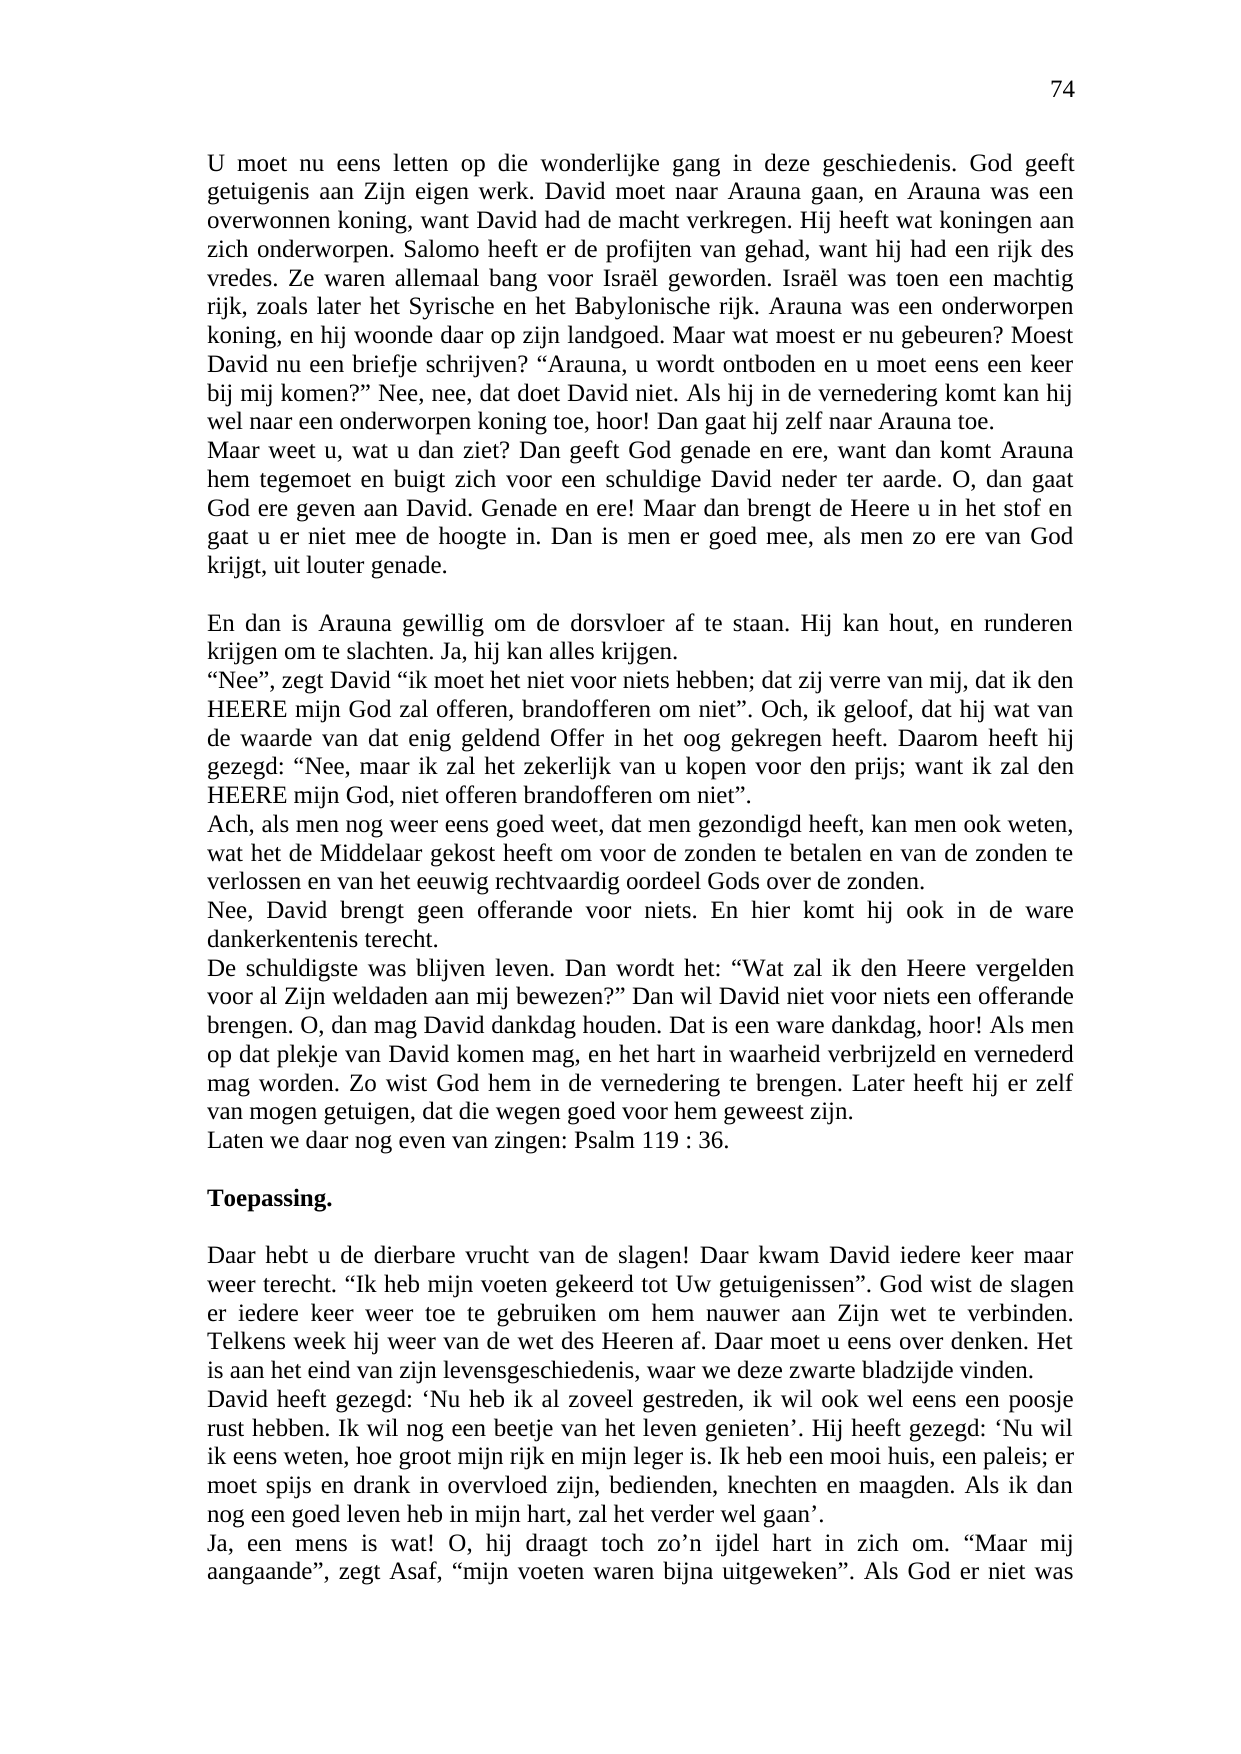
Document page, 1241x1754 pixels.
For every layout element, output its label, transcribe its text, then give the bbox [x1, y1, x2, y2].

text Laten we daar nog even van zingen: Psalm 119 : 36. [207, 1125, 1075, 1154]
text Maar weet u, wat u dan ziet? Dan geeft God genade en ere, want dan komt Arauna hem tegemoet en buigt zich voor een schuldige David neder ter aarde. O, dan gaat God ere geven aan David. Genade en ere! Maar dan brengt de Heere u in het stof en gaat u er niet mee de hoogte in. Dan is men er goed mee, als men zo ere van God krijgt, uit louter genade. [207, 435, 1075, 579]
text En dan is Arauna gewillig om de dorsvloer af te staan. Hij kan hout, en runderen krijgen om te slachten. Ja, hij kan alles krijgen. [207, 608, 1075, 665]
text Nee, David brengt geen offerande voor niets. En hier komt hij ook in de ware dankerkentenis terecht. [207, 895, 1075, 953]
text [207, 1528, 1075, 1585]
text U moet nu eens letten op die wonderlijke gang in deze geschiedenis. God geeft getuigenis aan Zijn eigen werk. David moet naar Arauna gaan, en Arauna was een overwonnen koning, want David had de macht verkregen. Hij heeft wat koningen aan zich onderworpen. Salomo heeft er de profijten van gehad, want hij had een rijk des vredes. Ze waren allemaal bang voor Israël geworden. Israël was toen een machtig rijk, zoals later het Syrische en het Babylonische rijk. Arauna was een onderworpen koning, en hij woonde daar op zijn landgoed. Maar wat moest er nu gebeuren? Moest David nu een briefje schrijven? “Arauna, u wordt ontboden en u moet eens een keer bij mij komen?” Nee, nee, dat doet David niet. Als hij in de vernedering komt kan hij wel naar een onderworpen koning toe, hoor! Dan gaat hij zelf naar Arauna toe. [207, 148, 1075, 435]
text De schuldigste was blijven leven. Dan wordt het: “Wat zal ik den Heere vergelden voor al Zijn weldaden aan mij bewezen?” Dan wil David niet voor niets een offerande brengen. O, dan mag David dankdag houden. Dat is een ware dankdag, hoor! Als men op dat plekje van David komen mag, en het hart in waarheid verbrijzeld en vernederd mag worden. Zo wist God hem in de vernedering te brengen. Later heeft hij er zelf van mogen getuigen, dat die wegen goed voor hem geweest zijn. [207, 953, 1075, 1125]
text Daar hebt u de dierbare vrucht van de slagen! Daar kwam David iedere keer maar weer terecht. “Ik heb mijn voeten gekeerd tot Uw getuigenissen”. God wist de slagen er iedere keer weer toe te gebruiken om hem nauwer aan Zijn wet te verbinden. Telkens week hij weer van de wet des Heeren af. Daar moet u eens over denken. Het is aan het eind van zijn levensgeschiedenis, waar we deze zwarte bladzijde vinden. [207, 1240, 1075, 1384]
text “Nee”, zegt David “ik moet het niet voor niets hebben; dat zij verre van mij, dat ik den HEERE mijn God zal offeren, brandofferen om niet”. Och, ik geloof, dat hij wat van de waarde van dat enig geldend Offer in het oog gekregen heeft. Daarom heeft hij gezegd: “Nee, maar ik zal het zekerlijk van u kopen voor den prijs; want ik zal den HEERE mijn God, niet offeren brandofferen om niet”. [207, 665, 1075, 809]
text Toepassing. [207, 1183, 1075, 1211]
text Ach, als men nog weer eens goed weet, dat men gezondigd heeft, kan men ook weten, wat het de Middelaar gekost heeft om voor de zonden te betalen en van de zonden te verlossen en van het eeuwig rechtvaardig oordeel Gods over de zonden. [207, 809, 1075, 895]
text David heeft gezegd: ‘Nu heb ik al zoveel gestreden, ik wil ook wel eens een poosje rust hebben. Ik wil nog een beetje van het leven genieten’. Hij heeft gezegd: ‘Nu wil ik eens weten, hoe groot mijn rijk en mijn leger is. Ik heb een mooi huis, een paleis; er moet spijs en drank in overvloed zijn, bedienden, knechten en maagden. Als ik dan nog een goed leven heb in mijn hart, zal het verder wel gaan’. [207, 1384, 1075, 1528]
